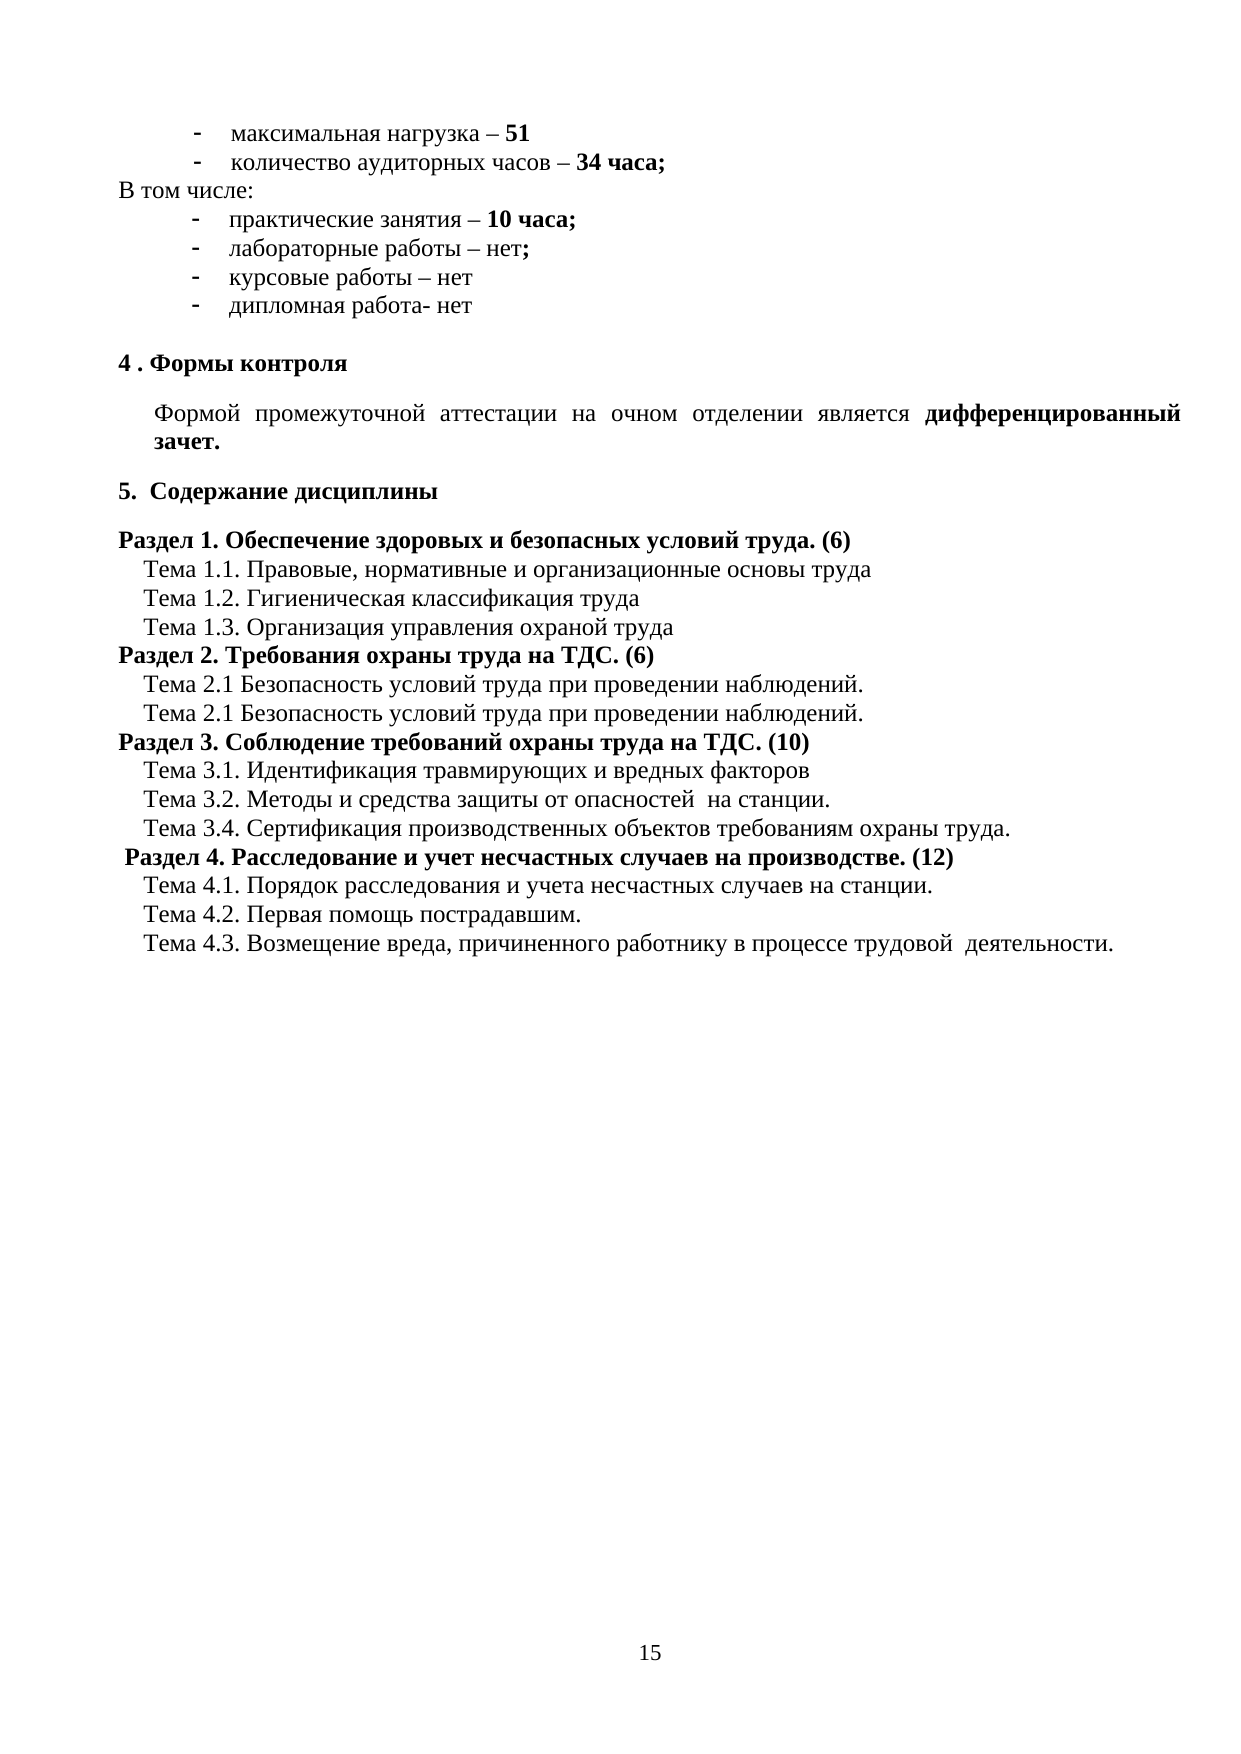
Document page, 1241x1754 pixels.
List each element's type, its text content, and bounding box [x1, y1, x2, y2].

text Тема 4.1. Порядок расследования и учета несчастных случаев на станции. [118, 871, 1181, 899]
text В том числе: [118, 176, 1181, 204]
text Тема 2.1 Безопасность условий труда при проведении наблюдений. [118, 698, 1181, 727]
text Раздел 1. Обеспечение здоровых и безопасных условий труда. (6) [118, 526, 1181, 554]
text Тема 3.2. Методы и средства защиты от опасностей на станции. [118, 784, 1181, 813]
list количество аудиторных часов – 34 часа; [193, 147, 1181, 176]
text Тема 4.3. Возмещение вреда, причиненного работнику в процессе трудовой деятельности. [118, 928, 1181, 957]
text Тема 1.2. Гигиеническая классификация труда [118, 583, 1181, 612]
text Тема 3.1. Идентификация травмирующих и вредных факторов [118, 756, 1181, 784]
text Раздел 2. Требования охраны труда на ТДС. (6) [118, 641, 1181, 669]
list дипломная работа- нет [191, 291, 1181, 319]
text Тема 2.1 Безопасность условий труда при проведении наблюдений. [118, 669, 1181, 698]
text Тема 3.4. Сертификация производственных объектов требованиям охраны труда. [118, 813, 1181, 842]
text Раздел 4. Расследование и учет несчастных случаев на производстве. (12) [118, 842, 1181, 871]
text 5. Содержание дисциплины [118, 476, 1181, 505]
list курсовые работы – нет [191, 262, 1181, 291]
list практические занятия – 10 часа; [191, 204, 1181, 233]
list лабораторные работы – нет; [191, 233, 1181, 262]
text Тема 4.2. Первая помощь пострадавшим. [118, 899, 1181, 928]
text 4 . Формы контроля [118, 348, 1181, 377]
text Тема 1.1. Правовые, нормативные и организационные основы труда [118, 554, 1181, 583]
list максимальная нагрузка – 51 [193, 118, 1181, 147]
list Формой промежуточной аттестации на очном отделении является дифференцированный зачет. [154, 398, 1181, 455]
text Раздел 3. Соблюдение требований охраны труда на ТДС. (10) [118, 727, 1181, 756]
text Тема 1.3. Организация управления охраной труда [118, 612, 1181, 641]
